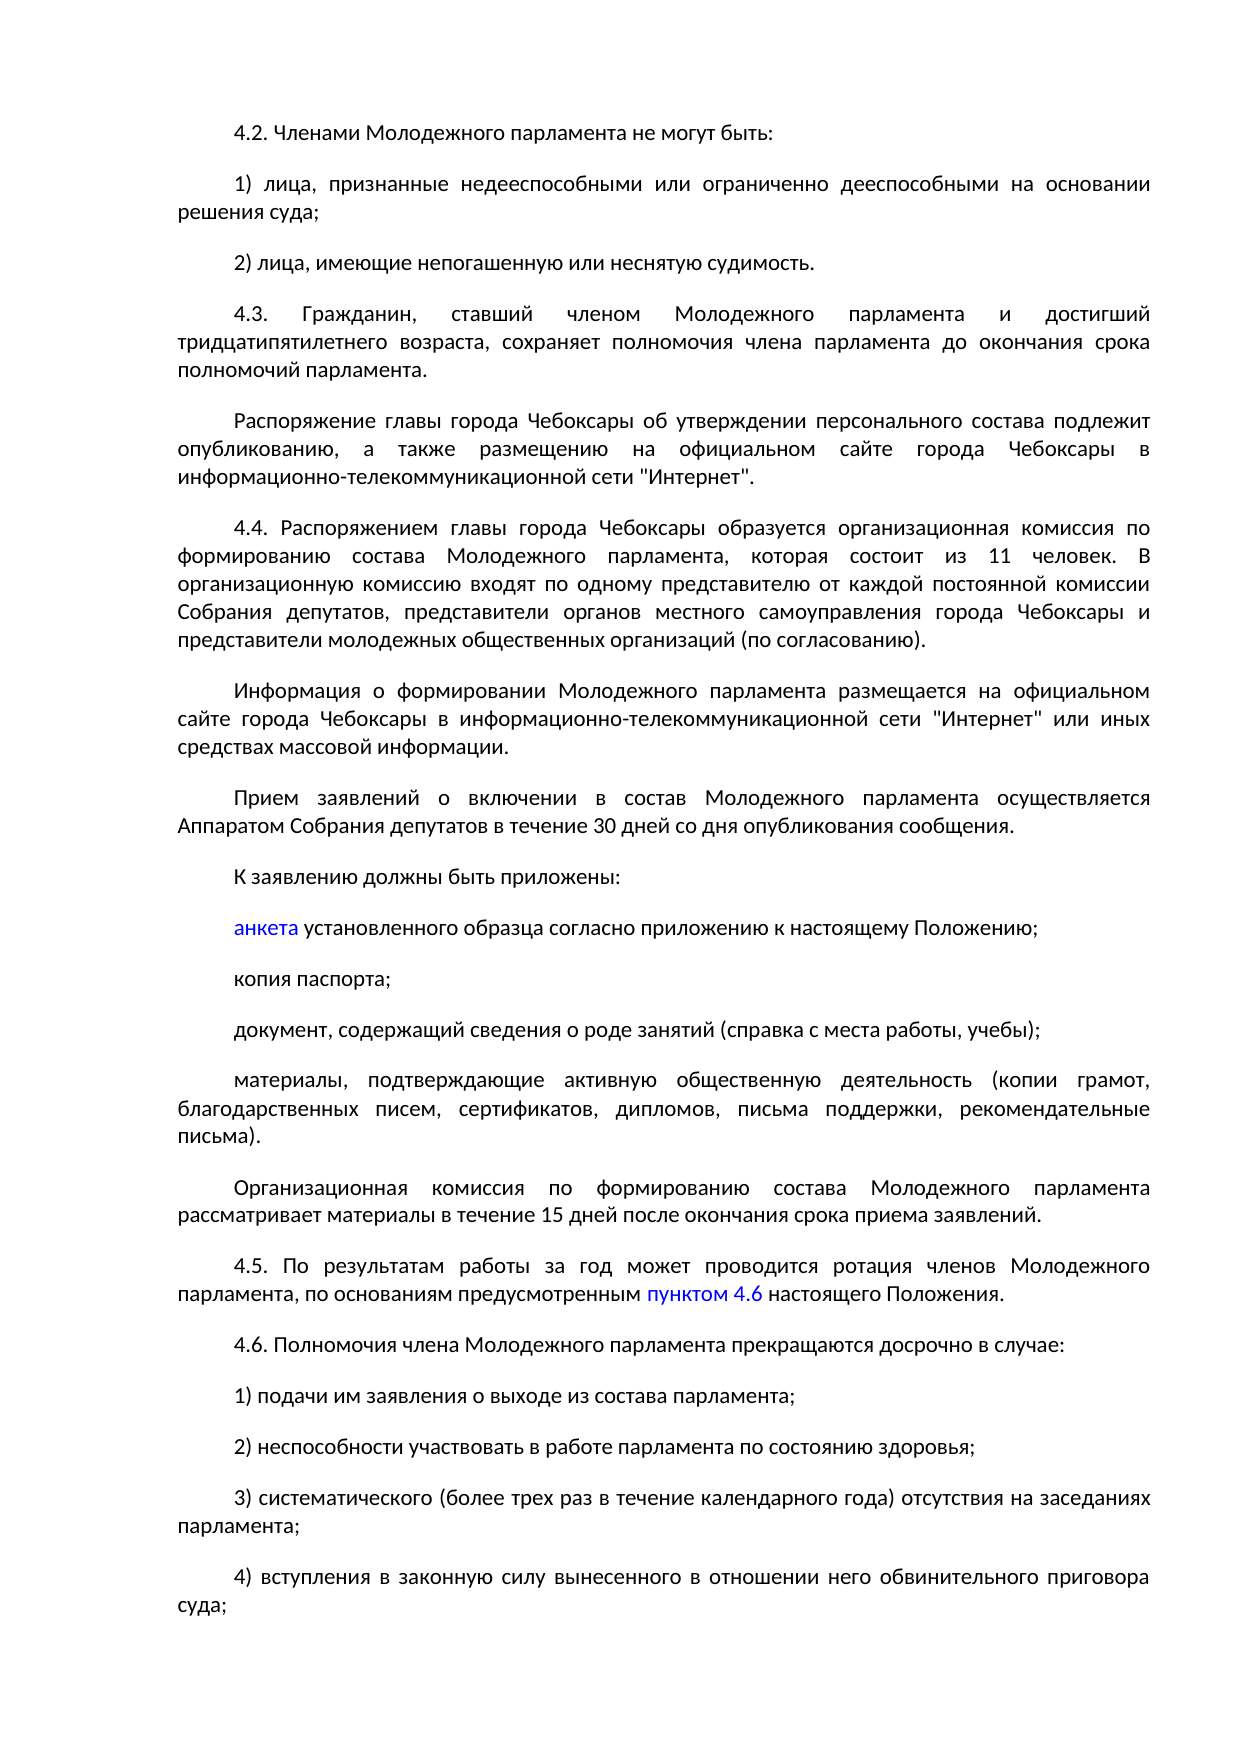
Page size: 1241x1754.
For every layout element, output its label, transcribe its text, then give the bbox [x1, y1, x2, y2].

text анкета установленного образца согласно приложению к настоящему Положению; [177, 913, 1152, 941]
text 1) лица, признанные недееспособными или ограниченно дееспособными на основании решения суда; [177, 169, 1152, 225]
text Прием заявлений о включении в состав Молодежного парламента осуществляется Аппаратом Собрания депутатов в течение 30 дней со дня опубликования сообщения. [177, 783, 1152, 839]
text документ, содержащий сведения о роде занятий (справка с места работы, учебы); [177, 1015, 1152, 1043]
text материалы, подтверждающие активную общественную деятельность (копии грамот, благодарственных писем, сертификатов, дипломов, письма поддержки, рекомендательные письма). [177, 1066, 1152, 1150]
text Организационная комиссия по формированию состава Молодежного парламента рассматривает материалы в течение 15 дней после окончания срока приема заявлений. [177, 1173, 1152, 1229]
text Распоряжение главы города Чебоксары об утверждении персонального состава подлежит опубликованию, а также размещению на официальном сайте города Чебоксары в информационно-телекоммуникационной сети "Интернет". [177, 406, 1152, 490]
text 4.5. По результатам работы за год может проводится ротация членов Молодежного парламента, по основаниям предусмотренным пунктом 4.6 настоящего Положения. [177, 1252, 1152, 1308]
text 4.2. Членами Молодежного парламента не могут быть: [177, 118, 1152, 146]
text 4) вступления в законную силу вынесенного в отношении него обвинительного приговора суда; [177, 1562, 1152, 1618]
text Информация о формировании Молодежного парламента размещается на официальном сайте города Чебоксары в информационно-телекоммуникационной сети "Интернет" или иных средствах массовой информации. [177, 676, 1152, 760]
text 3) систематического (более трех раз в течение календарного года) отсутствия на заседаниях парламента; [177, 1483, 1152, 1539]
text 1) подачи им заявления о выходе из состава парламента; [177, 1381, 1152, 1409]
text К заявлению должны быть приложены: [177, 862, 1152, 890]
text копия паспорта; [177, 964, 1152, 992]
text 2) лица, имеющие непогашенную или неснятую судимость. [177, 248, 1152, 276]
text 2) неспособности участвовать в работе парламента по состоянию здоровья; [177, 1432, 1152, 1460]
text 4.4. Распоряжением главы города Чебоксары образуется организационная комиссия по формированию состава Молодежного парламента, которая состоит из 11 человек. В организационную комиссию входят по одному представителю от каждой постоянной комиссии Собрания депутатов, представители органов местного самоуправления города Чебоксары и представители молодежных общественных организаций (по согласованию). [177, 513, 1152, 653]
text 4.6. Полномочия члена Молодежного парламента прекращаются досрочно в случае: [177, 1331, 1152, 1358]
text 4.3. Гражданин, ставший членом Молодежного парламента и достигший тридцатипятилетнего возраста, сохраняет полномочия члена парламента до окончания срока полномочий парламента. [177, 299, 1152, 383]
